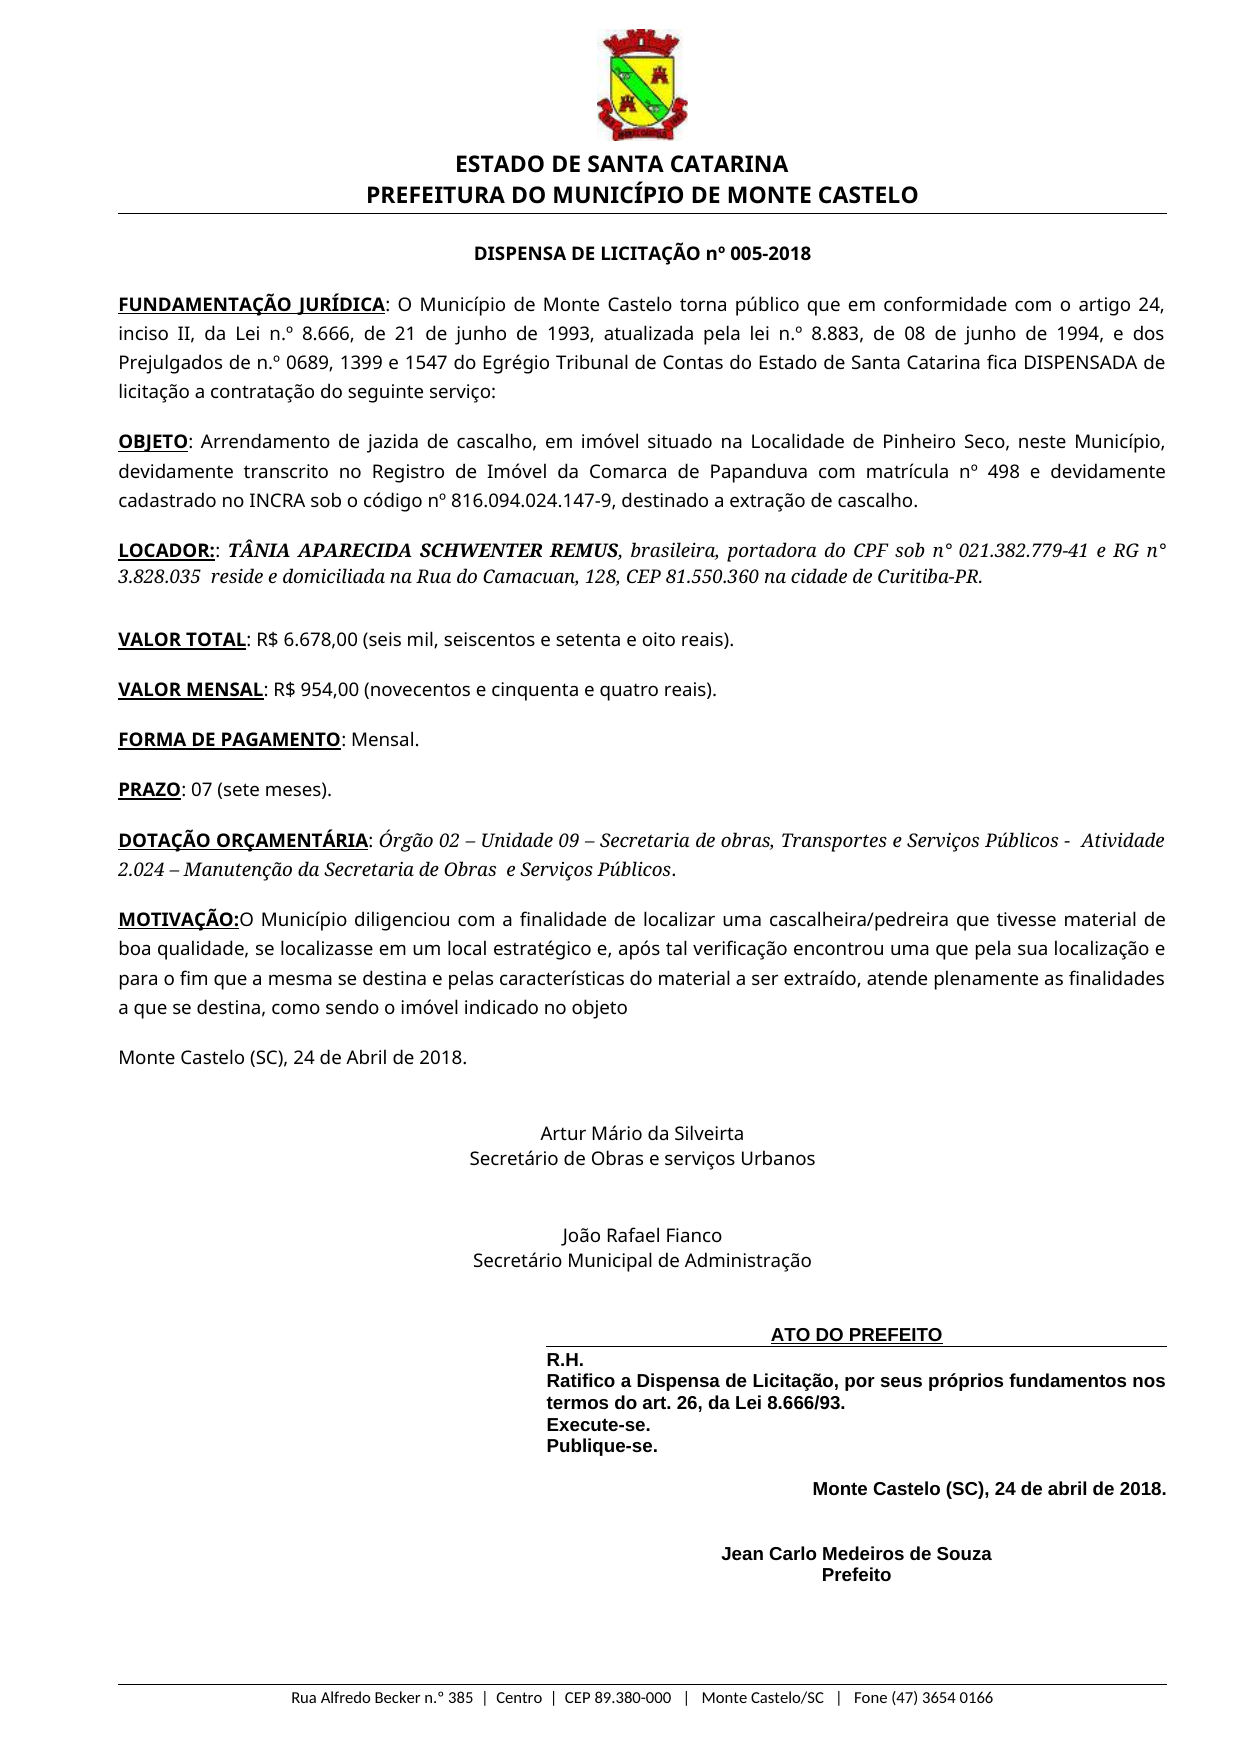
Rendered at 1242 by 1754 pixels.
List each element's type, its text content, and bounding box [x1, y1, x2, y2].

text VALOR MENSAL: R$ 954,00 (novecentos e cinquenta e quatro reais). [118, 677, 1167, 702]
text Ratifico a Dispensa de Licitação, por seus próprios fundamentos nos termos do art. 26, da Lei 8.666/93. [546, 1370, 1167, 1413]
text FUNDAMENTAÇÃO JURÍDICA: O Município de Monte Castelo torna público que em conformidade com o artigo 24, inciso II, da Lei n.º 8.666, de 21 de junho de 1993, atualizada pela lei n.º 8.883, de 08 de junho de 1994, e dos Prejulgados de n.º 0689, 1399 e 1547 do Egrégio Tribunal de Contas do Estado de Santa Catarina fica DISPENSADA de licitação a contratação do seguinte serviço: [118, 291, 1167, 404]
text DISPENSA DE LICITAÇÃO nº 005-2018 [118, 241, 1167, 266]
text João Rafael Fianco [118, 1222, 1167, 1247]
text VALOR TOTAL: R$ 6.678,00 (seis mil, seiscentos e setenta e oito reais). [118, 626, 1167, 652]
text PRAZO: 07 (sete meses). [118, 777, 1167, 802]
text Secretário de Obras e serviços Urbanos [118, 1145, 1167, 1171]
text LOCADOR:: TÂNIA APARECIDA SCHWENTER REMUS, brasileira, portadora do CPF sob n° 021.382.779-41 e RG n° 3.828.035 reside e domiciliada na Rua do Camacuan, 128, CEP 81.550.360 na cidade de Curitiba-PR. [118, 537, 1167, 588]
text Monte Castelo (SC), 24 de Abril de 2018. [118, 1044, 1167, 1070]
text Monte Castelo (SC), 24 de abril de 2018. [546, 1478, 1167, 1499]
text Publique-se. [546, 1435, 1167, 1456]
text FORMA DE PAGAMENTO: Mensal. [118, 727, 1167, 752]
text DOTAÇÃO ORÇAMENTÁRIA: Órgão 02 – Unidade 09 – Secretaria de obras, Transportes e Serviços Públicos - Atividade 2.024 – Manutenção da Secretaria de Obras e Serviços Públicos. [118, 827, 1167, 882]
text ATO DO PREFEITO [546, 1324, 1167, 1346]
text Artur Mário da Silveirta [118, 1120, 1167, 1145]
text Execute-se. [546, 1413, 1167, 1435]
text Prefeito [546, 1564, 1167, 1586]
text OBJETO: Arrendamento de jazida de cascalho, em imóvel situado na Localidade de Pinheiro Seco, neste Município, devidamente transcrito no Registro de Imóvel da Comarca de Papanduva com matrícula nº 498 e devidamente cadastrado no INCRA sob o código nº 816.094.024.147-9, destinado a extração de cascalho. [118, 429, 1167, 513]
text MOTIVAÇÃO:O Município diligenciou com a finalidade de localizar uma cascalheira/pedreira que tivesse material de boa qualidade, se localizasse em um local estratégico e, após tal verificação encontrou uma que pela sua localização e para o fim que a mesma se destina e pelas características do material a ser extraído, atende plenamente as finalidades a que se destina, como sendo o imóvel indicado no objeto [118, 906, 1167, 1019]
text Secretário Municipal de Administração [118, 1247, 1167, 1273]
text R.H. [546, 1347, 1167, 1370]
text Jean Carlo Medeiros de Souza [546, 1543, 1167, 1564]
